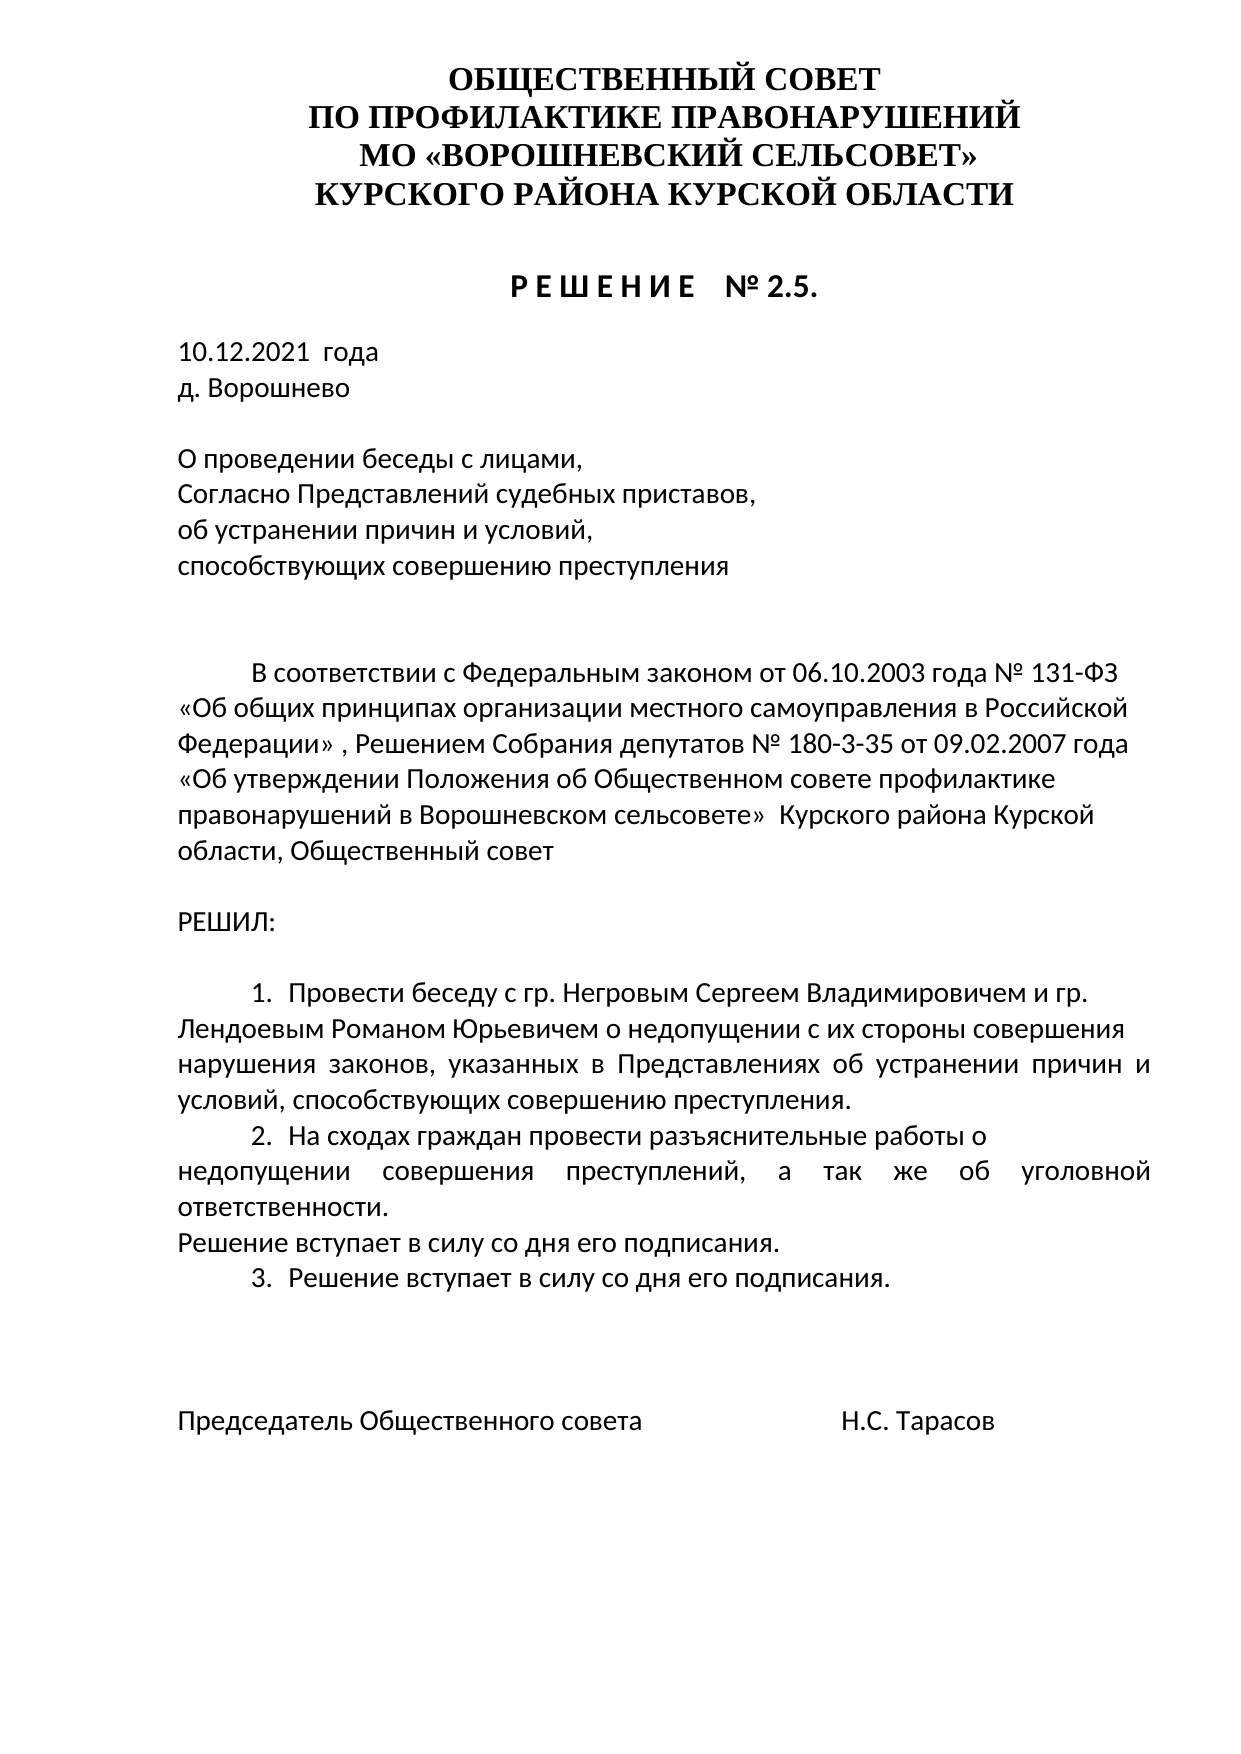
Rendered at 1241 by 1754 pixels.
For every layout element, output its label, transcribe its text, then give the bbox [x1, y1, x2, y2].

text Решение вступает в силу со дня его подписания. [177, 1224, 1152, 1259]
text В соответствии с Федеральным законом от 06.10.2003 года № 131-ФЗ «Об общих принципах организации местного самоуправления в Российской Федерации» , Решением Собрания депутатов № 180-3-35 от 09.02.2007 года «Об утверждении Положения об Общественном совете профилактике правонарушений в Ворошневском сельсовете» Курского района Курской области, Общественный совет [177, 654, 1152, 867]
subtitle КУРСКОГО РАЙОНА КУРСКОЙ ОБЛАСТИ [177, 174, 1152, 212]
text недопущении совершения преступлений, а так же об уголовной ответственности. [177, 1152, 1152, 1224]
text об устранении причин и условий, [177, 511, 1152, 547]
text Согласно Представлений судебных приставов, [177, 476, 1152, 511]
list На сходах граждан провести разъяснительные работы о [251, 1117, 1152, 1152]
text д. Ворошнево [177, 369, 1152, 404]
subtitle МО «ВОРОШНЕВСКИЙ СЕЛЬСОВЕТ» [177, 136, 1152, 174]
text 10.12.2021 года [177, 333, 1152, 369]
subtitle ОБЩЕСТВЕННЫЙ СОВЕТ ПО ПРОФИЛАКТИКЕ ПРАВОНАРУШЕНИЙ [177, 59, 1152, 136]
text нарушения законов, указанных в Представлениях об устранении причин и условий, способствующих совершению преступления. [177, 1046, 1152, 1117]
text О проведении беседы с лицами, [177, 440, 1152, 476]
text Р Е Ш Е Н И Е № 2.5. [177, 265, 1152, 306]
text способствующих совершению преступления [177, 547, 1152, 582]
list Решение вступает в силу со дня его подписания. [251, 1259, 1152, 1295]
text Лендоевым Романом Юрьевичем о недопущении с их стороны совершения [177, 1010, 1152, 1046]
text Председатель Общественного совета Н.С. Тарасов [177, 1402, 1152, 1437]
text РЕШИЛ: [177, 903, 1152, 939]
list Провести беседу с гр. Негровым Сергеем Владимировичем и гр. [251, 974, 1152, 1010]
